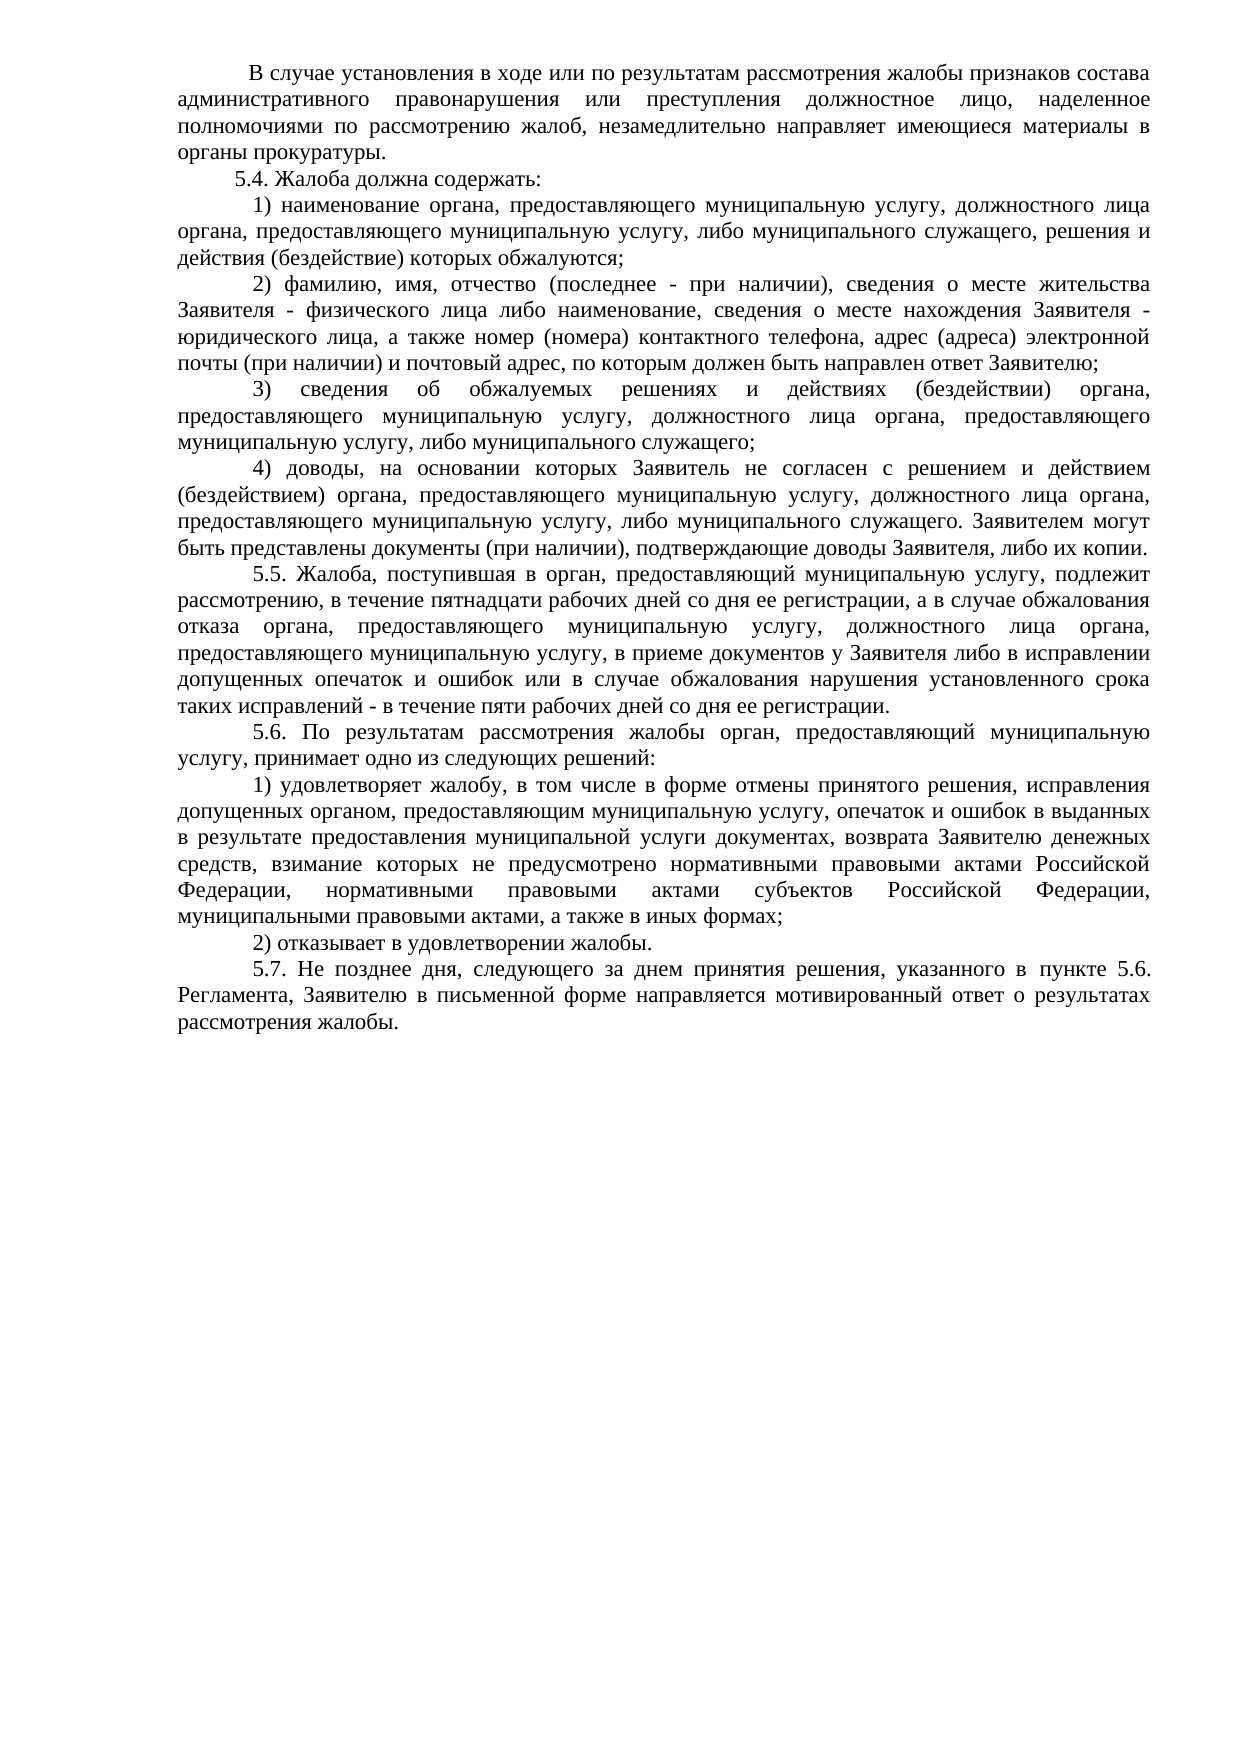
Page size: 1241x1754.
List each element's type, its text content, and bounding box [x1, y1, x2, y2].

text 2) фамилию, имя, отчество (последнее - при наличии), сведения о месте жительства Заявителя - физического лица либо наименование, сведения о месте нахождения Заявителя - юридического лица, а также номер (номера) контактного телефона, адрес (адреса) электронной почты (при наличии) и почтовый адрес, по которым должен быть направлен ответ Заявителю; [177, 270, 1152, 375]
text 5.6. По результатам рассмотрения жалобы орган, предоставляющий муниципальную услугу, принимает одно из следующих решений: [177, 718, 1152, 771]
text 1) удовлетворяет жалобу, в том числе в форме отмены принятого решения, исправления допущенных органом, предоставляющим муниципальную услугу, опечаток и ошибок в выданных в результате предоставления муниципальной услуги документах, возврата Заявителю денежных средств, взимание которых не предусмотрено нормативными правовыми актами Российской Федерации, нормативными правовыми актами субъектов Российской Федерации, муниципальными правовыми актами, а также в иных формах; [177, 771, 1152, 929]
text 1) наименование органа, предоставляющего муниципальную услугу, должностного лица органа, предоставляющего муниципальную услугу, либо муниципального служащего, решения и действия (бездействие) которых обжалуются; [177, 191, 1152, 270]
text 5.5. Жалоба, поступившая в орган, предоставляющий муниципальную услугу, подлежит рассмотрению, в течение пятнадцати рабочих дней со дня ее регистрации, а в случае обжалования отказа органа, предоставляющего муниципальную услугу, должностного лица органа, предоставляющего муниципальную услугу, в приеме документов у Заявителя либо в исправлении допущенных опечаток и ошибок или в случае обжалования нарушения установленного срока таких исправлений - в течение пяти рабочих дней со дня ее регистрации. [177, 560, 1152, 718]
text 4) доводы, на основании которых Заявитель не согласен с решением и действием (бездействием) органа, предоставляющего муниципальную услугу, должностного лица органа, предоставляющего муниципальную услугу, либо муниципального служащего. Заявителем могут быть представлены документы (при наличии), подтверждающие доводы Заявителя, либо их копии. [177, 454, 1152, 560]
text 5.7. Не позднее дня, следующего за днем принятия решения, указанного в пункте 5.6. Регламента, Заявителю в письменной форме направляется мотивированный ответ о результатах рассмотрения жалобы. [177, 955, 1152, 1034]
text В случае установления в ходе или по результатам рассмотрения жалобы признаков состава административного правонарушения или преступления должностное лицо, наделенное полномочиями по рассмотрению жалоб, незамедлительно направляет имеющиеся материалы в органы прокуратуры. [177, 59, 1152, 164]
text 2) отказывает в удовлетворении жалобы. [177, 929, 1152, 955]
text 3) сведения об обжалуемых решениях и действиях (бездействии) органа, предоставляющего муниципальную услугу, должностного лица органа, предоставляющего муниципальную услугу, либо муниципального служащего; [177, 375, 1152, 454]
text 5.4. Жалоба должна содержать: [177, 164, 1152, 191]
